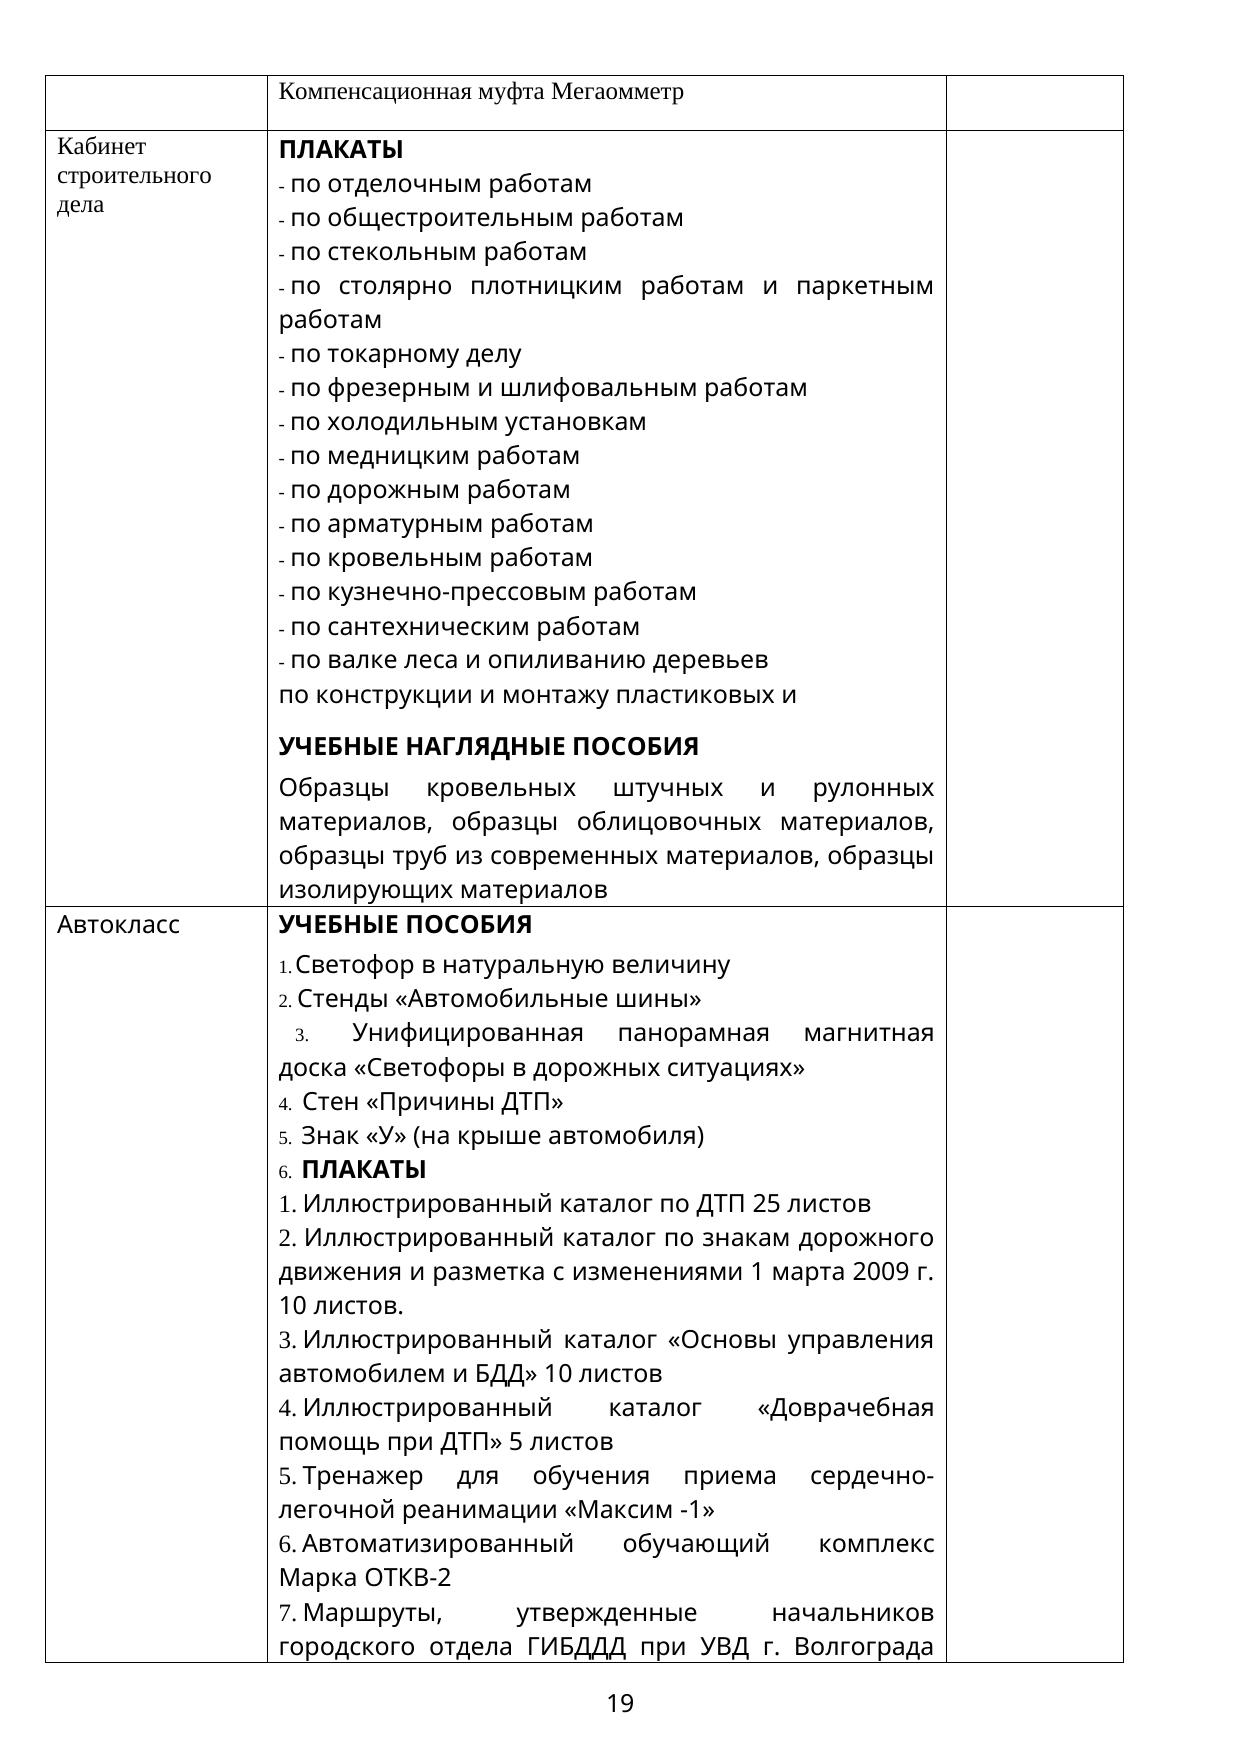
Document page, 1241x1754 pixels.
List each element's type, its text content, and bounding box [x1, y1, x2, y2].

table_cell Кабинет строительного дела [46, 131, 267, 906]
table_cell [46, 76, 267, 130]
table_cell [947, 76, 1123, 130]
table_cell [268, 907, 946, 1662]
table_cell [947, 907, 1123, 1662]
table_cell Автокласс [46, 907, 267, 1662]
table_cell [268, 76, 946, 130]
table_cell [947, 131, 1123, 906]
table_cell ПЛАКАТЫ по отделочным работам по общестроительным работам по стекольным работам по столярно плотницким работам и паркетным работам по токарному делу по фрезерным и шлифовальным работам по холодильным установкам по медницким работам по дорожным работам по арматурным работам по кровельным работам по кузнечно-прессовым работам по сантехническим работам по валке леса и опиливанию деревьев по конструкции и монтажу пластиковых и УЧЕБНЫЕ НАГЛЯДНЫЕ ПОСОБИЯ Образцы кровельных штучных и рулонных материалов, образцы облицовочных материалов, образцы труб из современных материалов, образцы изолирующих материалов [268, 131, 946, 906]
